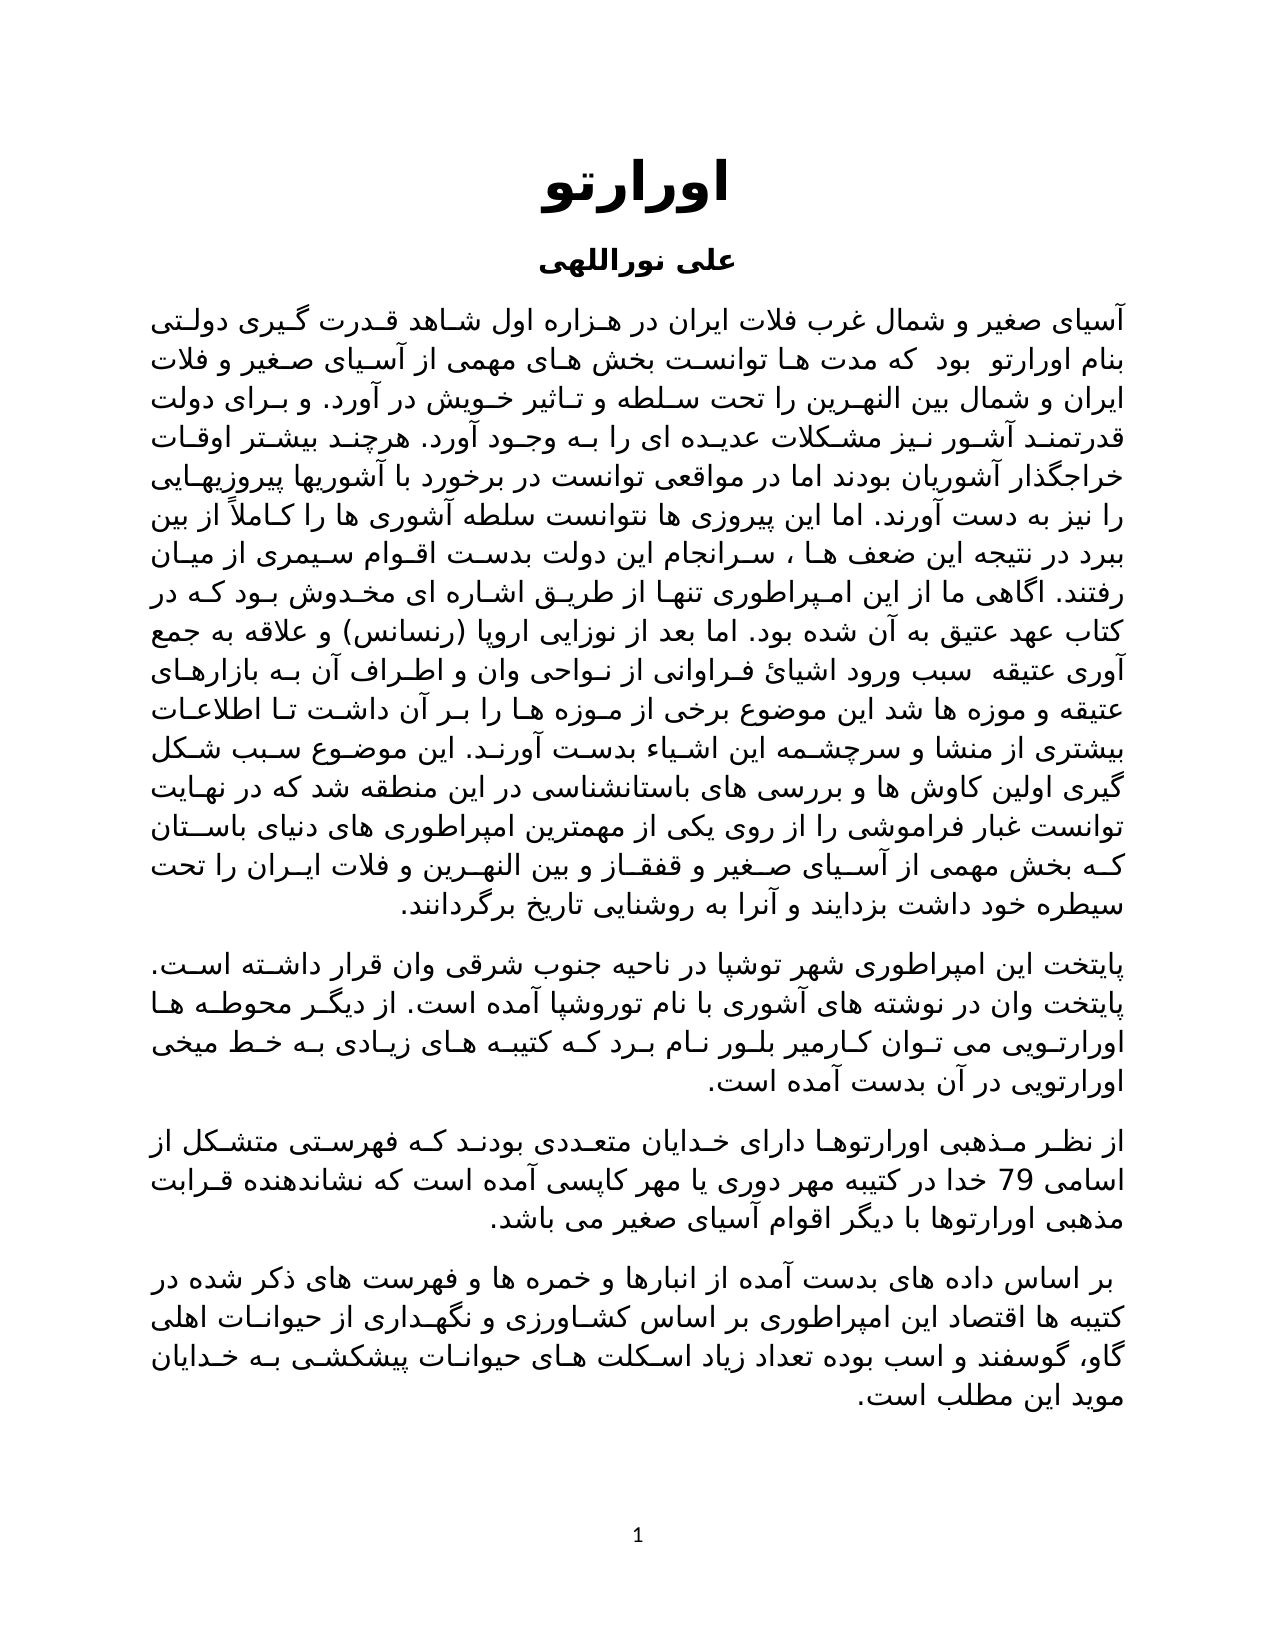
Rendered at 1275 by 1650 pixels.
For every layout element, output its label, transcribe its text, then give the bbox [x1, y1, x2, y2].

text اورارتو [150, 150, 1125, 213]
text بر اساس داده های بدست آمده از انبارها و خمره ها و فهرست های ذکر شده در کتیبه ها اقتصاد این امپراطوری بر اساس کشاورزی و نگهداری از حیوانات اهلی گاو، گوسفند و اسب بوده تعداد زیاد اسکلت های حیوانات پیشکشی به خدایان موید این مطلب است. [150, 1262, 1125, 1412]
text پایتخت این امپراطوری شهر توشپا در ناحیه جنوب شرقی وان قرار داشته است. پایتخت وان در نوشته های آشوری با نام توروشپا آمده است. از دیگر محوطه ها اورارتویی می توان کارمیر بلور نام برد که کتیبه های زیادی به خط میخی اورارتویی در آن بدست آمده است. [150, 947, 1125, 1098]
text علی نوراللهی [150, 243, 1125, 277]
text آسیای صغیر و شمال غرب فلات ایران در هزاره اول شاهد قدرت گیری دولتی بنام اورارتو بود که مدت ها توانست بخش های مهمی از آسیای صغیر و فلات ایران و شمال بین النهرین را تحت سلطه و تاثیر خویش در آورد. و برای دولت قدرتمند آشور نیز مشکلات عدیده ای را به وجود آورد. هرچند بیشتر اوقات خراجگذار آشوریان بودند اما در مواقعی توانست در برخورد با آشوریها پیروزیهایی را نیز به دست آورند. اما این پیروزی ها نتوانست سلطه آشوری ها را کاملاً از بین ببرد در نتیجه این ضعف ها ، سرانجام این دولت بدست اقوام سیمری از میان رفتند. اگاهی ما از این امپراطوری تنها از طریق اشاره ای مخدوش بود که در کتاب عهد عتیق به آن شده بود. اما بعد از نوزایی اروپا (رنسانس) و علاقه به جمع آوری عتیقه سبب ورود اشیائ فراوانی از نواحی وان و اطراف آن به بازارهای عتیقه و موزه ها شد این موضوع برخی از موزه ها را بر آن داشت تا اطلاعات بیشتری از منشا و سرچشمه این اشیاء بدست آورند. این موضوع سبب شکل گیری اولین کاوش ها و بررسی های باستانشناسی در این منطقه شد که در نهایت توانست غبار فراموشی را از روی یکی از مهمترین امپراطوری های دنیای باستان که بخش مهمی از آسیای صغیر و قفقاز و بین النهرین و فلات ایران را تحت سیطره خود داشت بزدایند و آنرا به روشنایی تاریخ برگردانند. [150, 303, 1125, 921]
text از نظر مذهبی اورارتوها دارای خدایان متعددی بودند که فهرستی متشکل از اسامی 79 خدا در کتیبه مهر دوری یا مهر کاپسی آمده است که نشاندهنده قرابت مذهبی اورارتوها با دیگر اقوام آسیای صغیر می باشد. [150, 1124, 1125, 1236]
